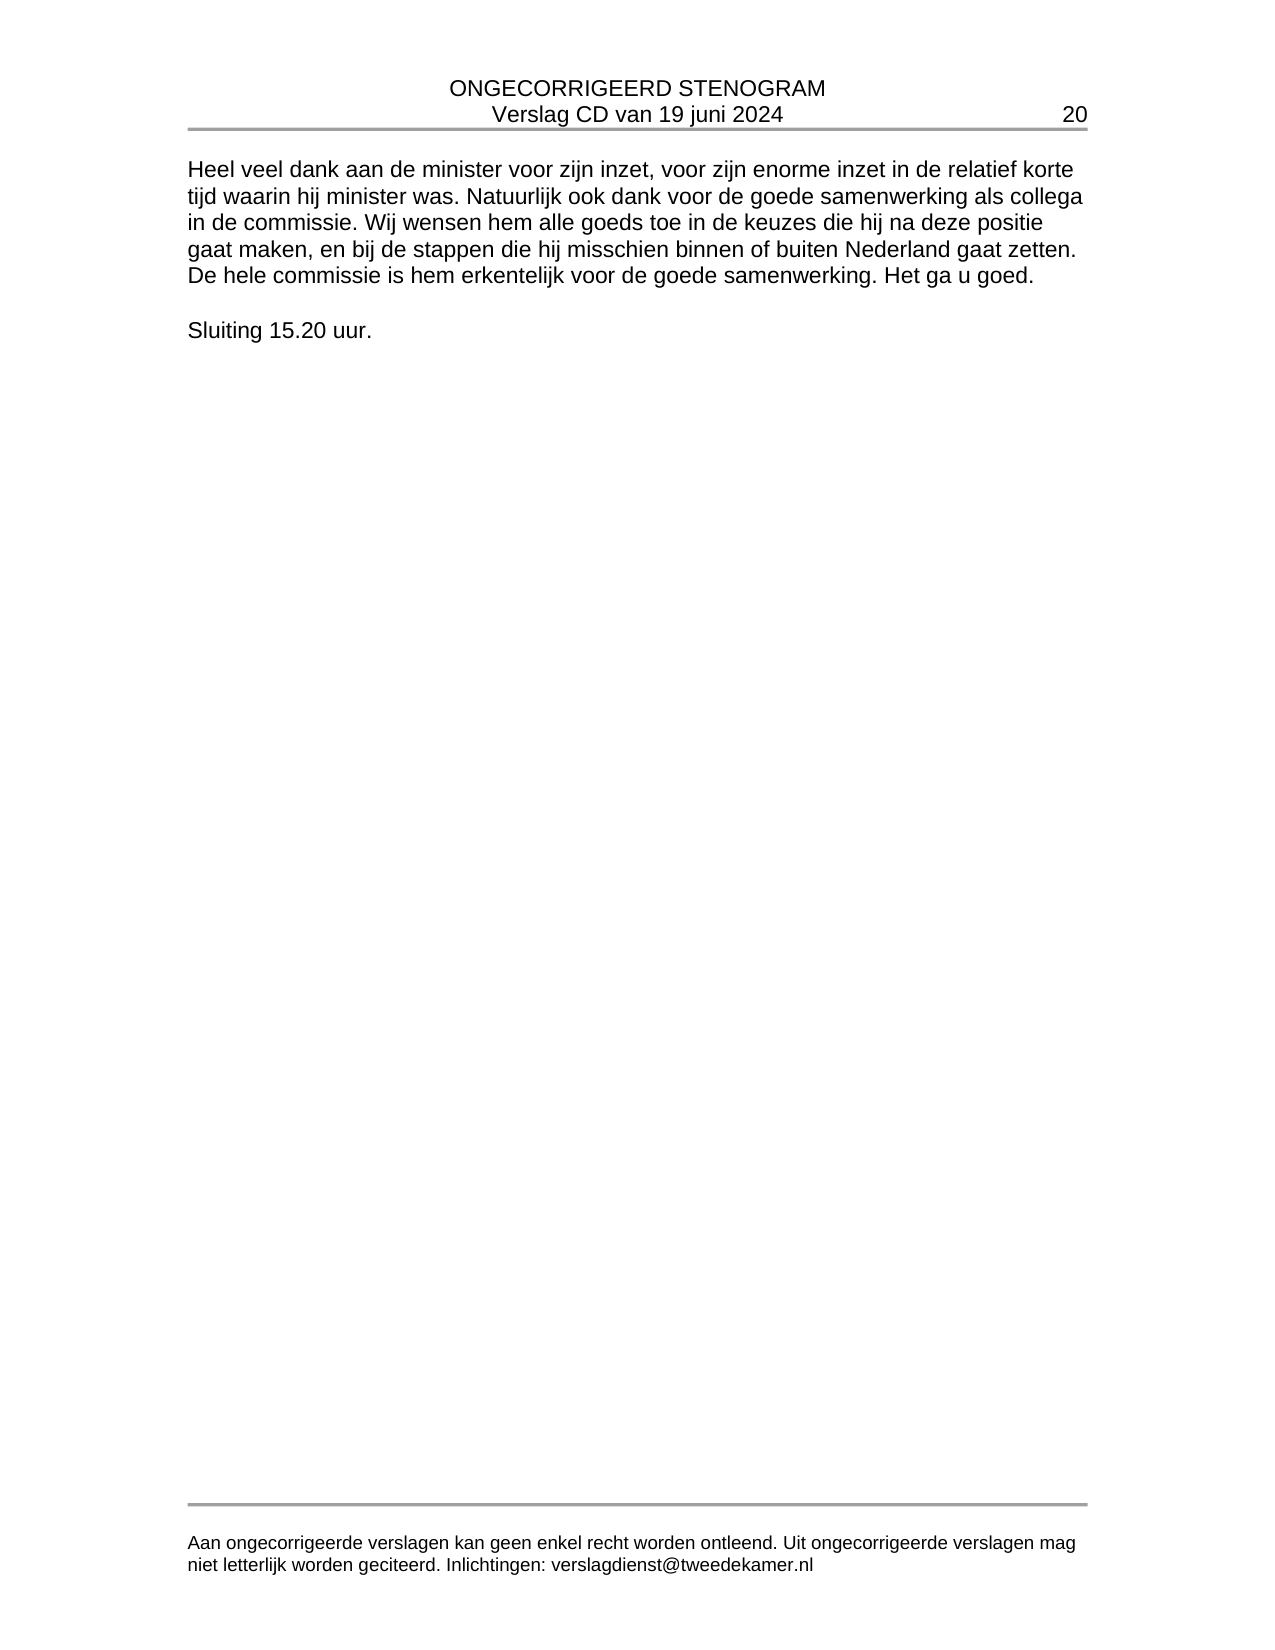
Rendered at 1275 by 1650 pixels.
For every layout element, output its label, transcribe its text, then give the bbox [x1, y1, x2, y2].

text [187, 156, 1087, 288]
text Sluiting 15.20 uur. [187, 317, 1087, 344]
